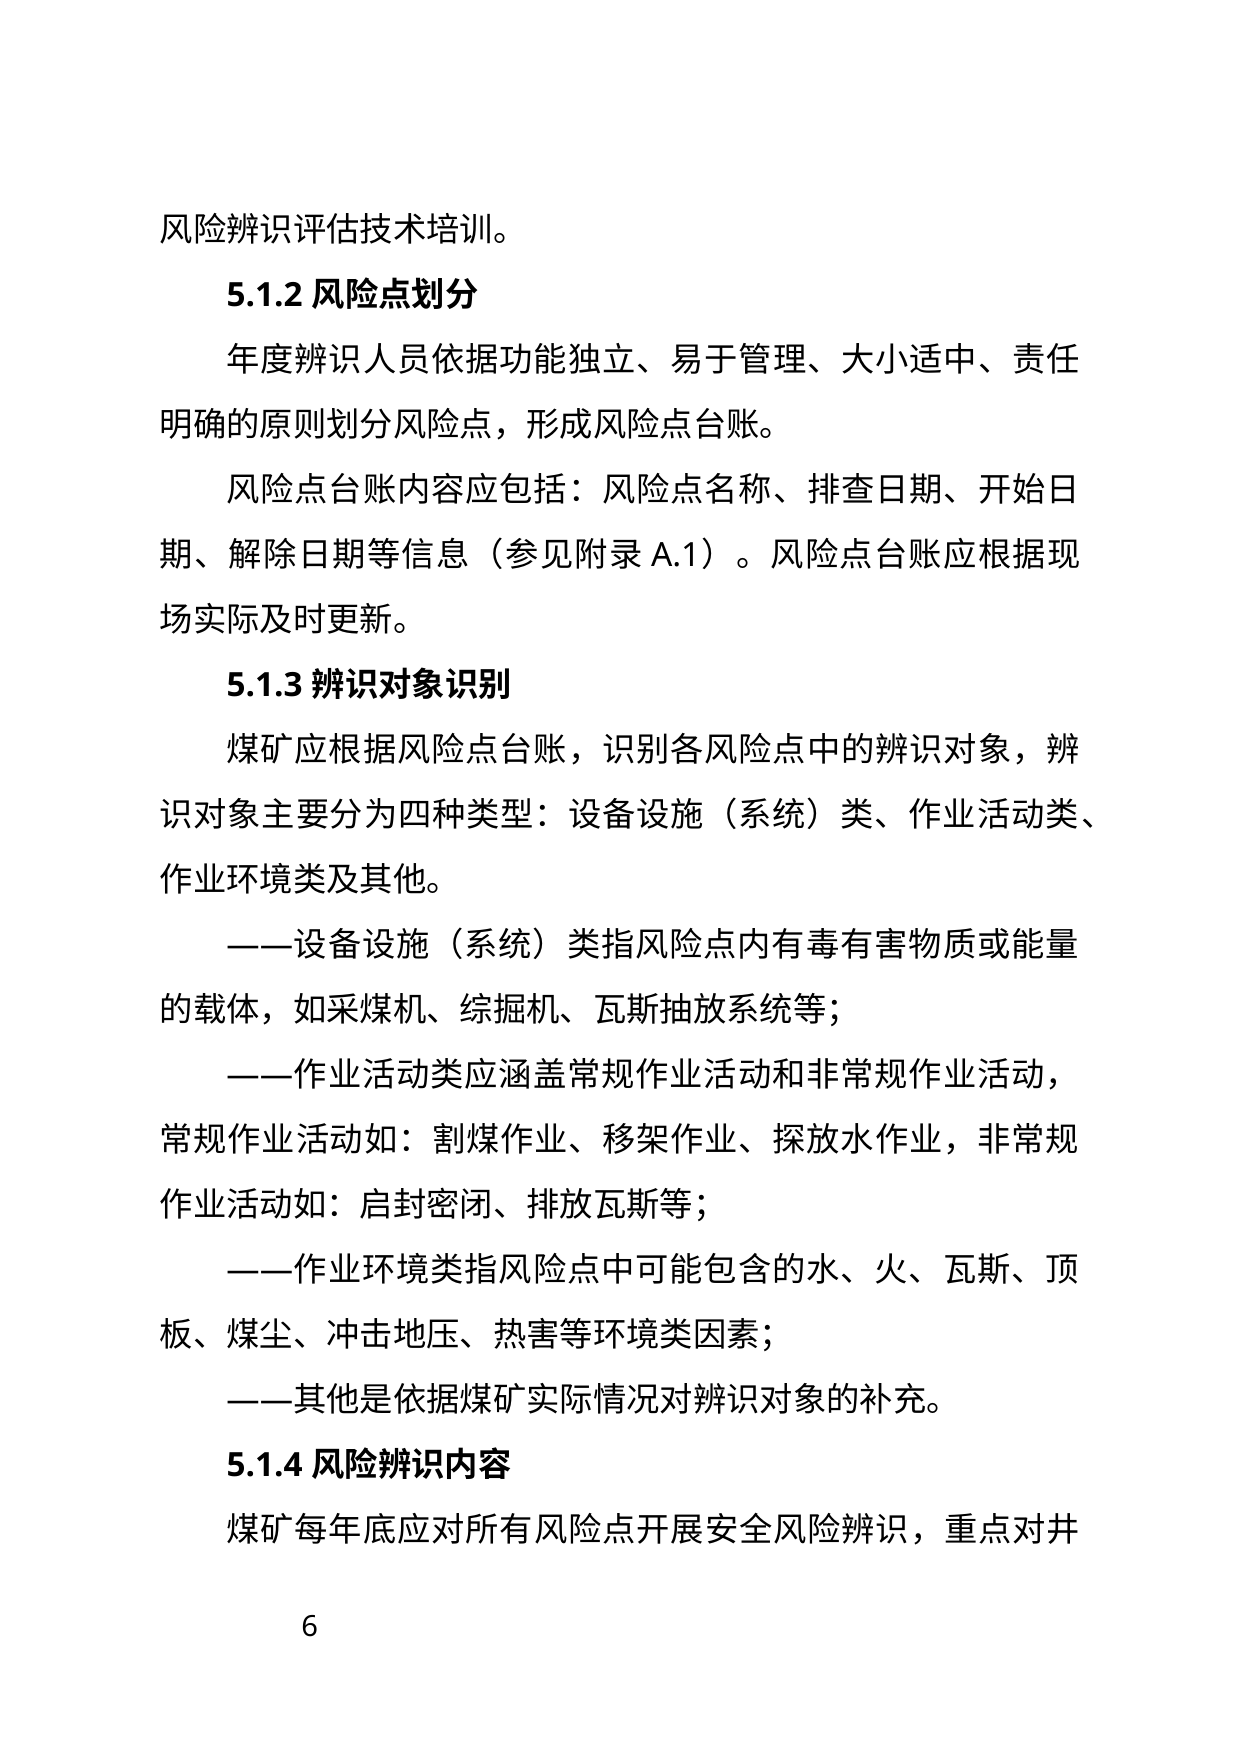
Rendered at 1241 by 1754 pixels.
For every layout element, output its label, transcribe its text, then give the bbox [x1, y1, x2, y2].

text ——作业活动类应涵盖常规作业活动和非常规作业活动，常规作业活动如：割煤作业、移架作业、探放水作业，非常规作业活动如：启封密闭、排放瓦斯等； [159, 1039, 1081, 1234]
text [159, 194, 1081, 259]
text 风险点台账内容应包括：风险点名称、排查日期、开始日期、解除日期等信息（参见附录A.1）。风险点台账应根据现场实际及时更新。 [159, 454, 1081, 649]
text 5.1.4 风险辨识内容 [159, 1429, 1081, 1494]
text ——作业环境类指风险点中可能包含的水、火、瓦斯、顶板、煤尘、冲击地压、热害等环境类因素； [159, 1234, 1081, 1364]
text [159, 1494, 1081, 1559]
text ——其他是依据煤矿实际情况对辨识对象的补充。 [159, 1364, 1081, 1429]
text ——设备设施（系统）类指风险点内有毒有害物质或能量的载体，如采煤机、综掘机、瓦斯抽放系统等； [159, 909, 1081, 1039]
text 年度辨识人员依据功能独立、易于管理、大小适中、责任明确的原则划分风险点，形成风险点台账。 [159, 324, 1081, 454]
text 煤矿应根据风险点台账，识别各风险点中的辨识对象，辨识对象主要分为四种类型：设备设施（系统）类、作业活动类、作业环境类及其他。 [159, 714, 1081, 909]
text 5.1.2 风险点划分 [159, 259, 1081, 324]
text 5.1.3 辨识对象识别 [159, 649, 1081, 714]
